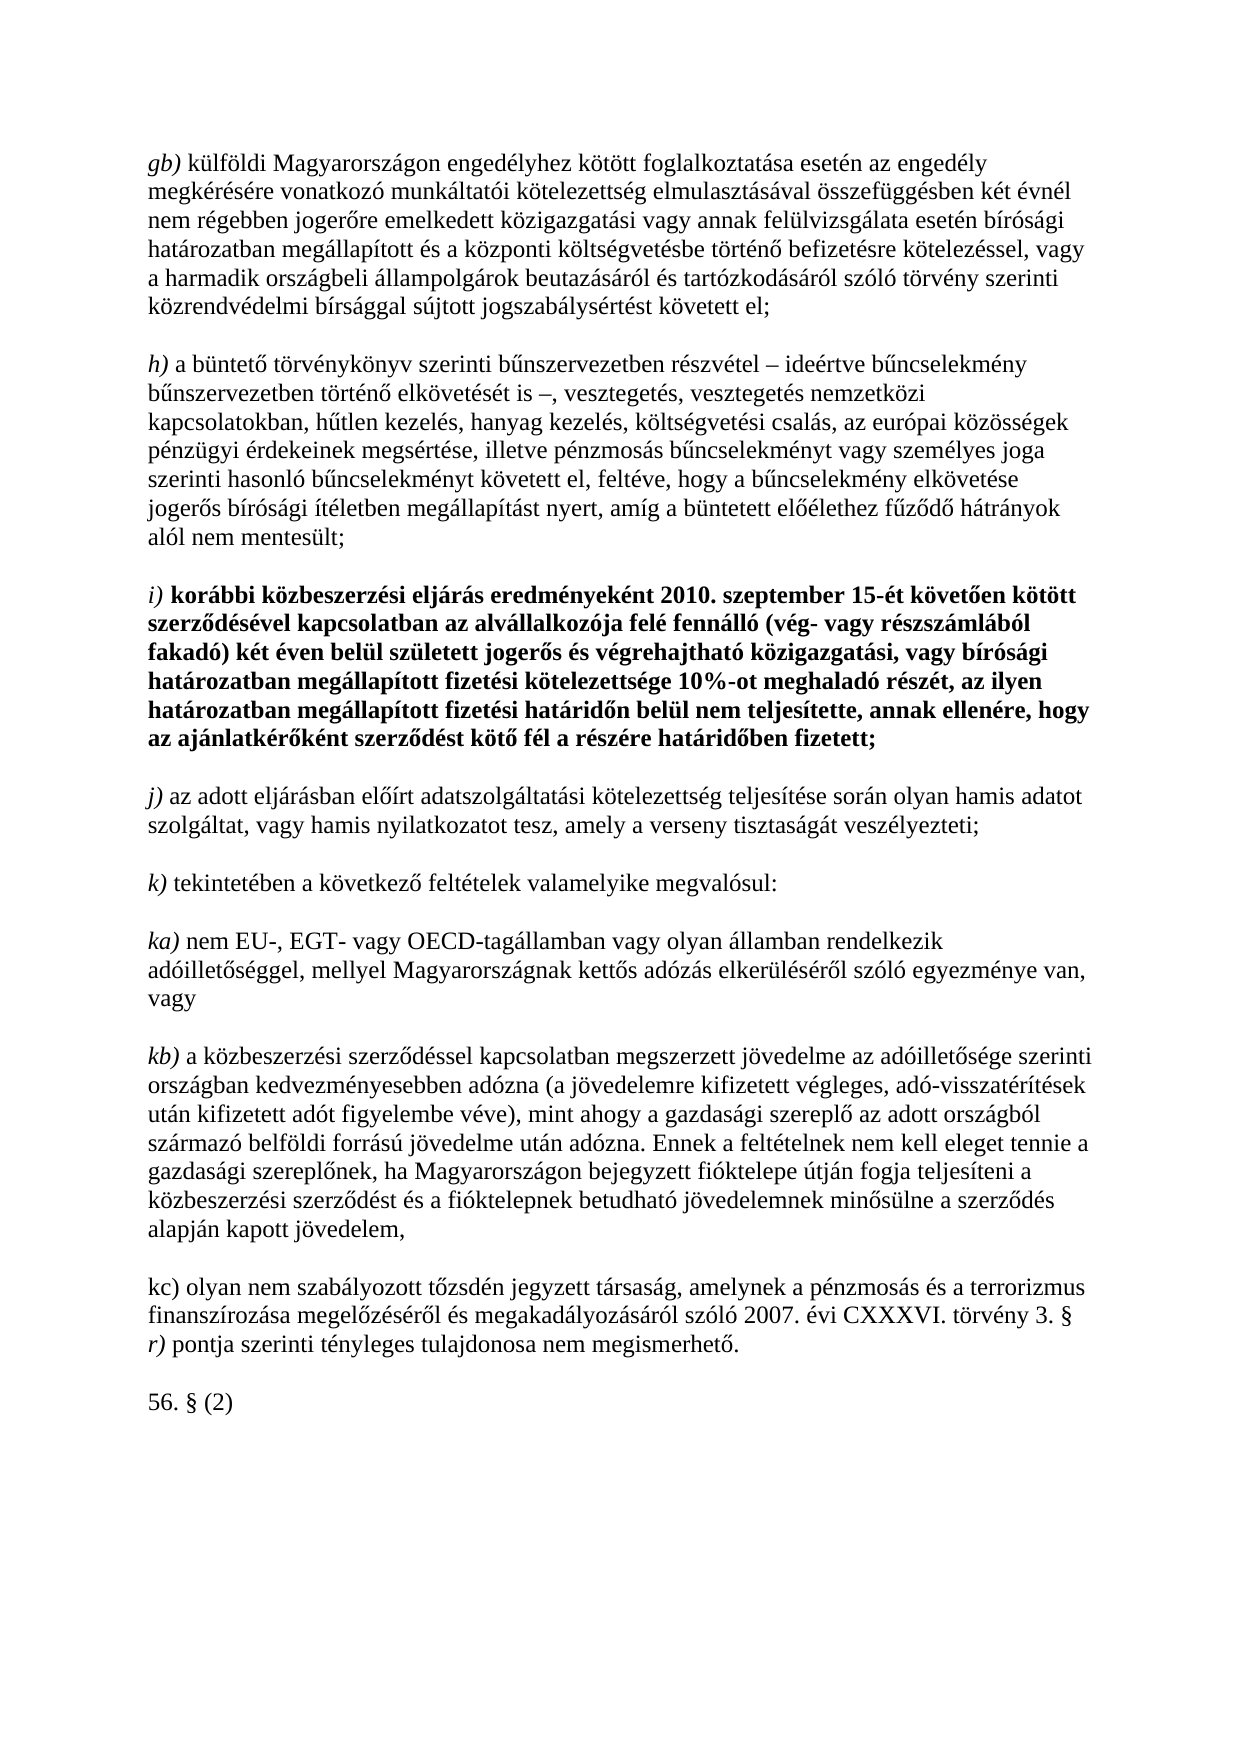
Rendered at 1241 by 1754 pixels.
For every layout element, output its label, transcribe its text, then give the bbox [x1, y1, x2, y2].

text j) az adott eljárásban előírt adatszolgáltatási kötelezettség teljesítése során olyan hamis adatot szolgáltat, vagy hamis nyilatkozatot tesz, amely a verseny tisztaságát veszélyezteti; [148, 781, 1093, 839]
text i)16 korábbi közbeszerzési eljárás eredményeként 2010. szeptember 15-ét követően kötött szerződésével kapcsolatban az alvállalkozója felé fennálló (vég- vagy részszámlából fakadó) két éven belül született jogerős és végrehajtható közigazgatási, vagy bírósági határozatban megállapított fizetési kötelezettsége 10%-ot meghaladó részét, az ilyen határozatban megállapított fizetési határidőn belül nem teljesítette, annak ellenére, hogy az ajánlatkérőként szerződést kötő fél a részére határidőben fizetett; [148, 580, 1093, 752]
text kb) a közbeszerzési szerződéssel kapcsolatban megszerzett jövedelme az adóilletősége szerinti országban kedvezményesebben adózna (a jövedelemre kifizetett végleges, adó-visszatérítések után kifizetett adót figyelembe véve), mint ahogy a gazdasági szereplő az adott országból származó belföldi forrású jövedelme után adózna. Ennek a feltételnek nem kell eleget tennie a gazdasági szereplőnek, ha Magyarországon bejegyzett fióktelepe útján fogja teljesíteni a közbeszerzési szerződést és a fióktelepnek betudható jövedelemnek minősülne a szerződés alapján kapott jövedelem, [148, 1041, 1093, 1243]
text ka) nem EU-, EGT- vagy OECD-tagállamban vagy olyan államban rendelkezik adóilletőséggel, mellyel Magyarországnak kettős adózás elkerüléséről szóló egyezménye van, vagy [148, 926, 1093, 1012]
text k) tekintetében a következő feltételek valamelyike megvalósul: [148, 868, 1093, 897]
text kc) olyan nem szabályozott tőzsdén jegyzett társaság, amelynek a pénzmosás és a terrorizmus finanszírozása megelőzéséről és megakadályozásáról szóló 2007. évi CXXXVI. törvény 3. § r) pontja szerinti tényleges tulajdonosa nem megismerhető. [148, 1272, 1093, 1358]
text gb) külföldi Magyarországon engedélyhez kötött foglalkoztatása esetén az engedély megkérésére vonatkozó munkáltatói kötelezettség elmulasztásával összefüggésben két évnél nem régebben jogerőre emelkedett közigazgatási vagy annak felülvizsgálata esetén bírósági határozatban megállapított és a központi költségvetésbe történő befizetésre kötelezéssel, vagy a harmadik országbeli állampolgárok beutazásáról és tartózkodásáról szóló törvény szerinti közrendvédelmi bírsággal sújtott jogszabálysértést követett el; [148, 148, 1093, 320]
text h) a büntető törvénykönyv szerinti bűnszervezetben részvétel – ideértve bűncselekmény bűnszervezetben történő elkövetését is –, vesztegetés, vesztegetés nemzetközi kapcsolatokban, hűtlen kezelés, hanyag kezelés, költségvetési csalás, az európai közösségek pénzügyi érdekeinek megsértése, illetve pénzmosás bűncselekményt vagy személyes joga szerinti hasonló bűncselekményt követett el, feltéve, hogy a bűncselekmény elkövetése jogerős bírósági ítéletben megállapítást nyert, amíg a büntetett előélethez fűződő hátrányok alól nem mentesült; [148, 349, 1093, 551]
text 56. § (2) [148, 1387, 1093, 1416]
